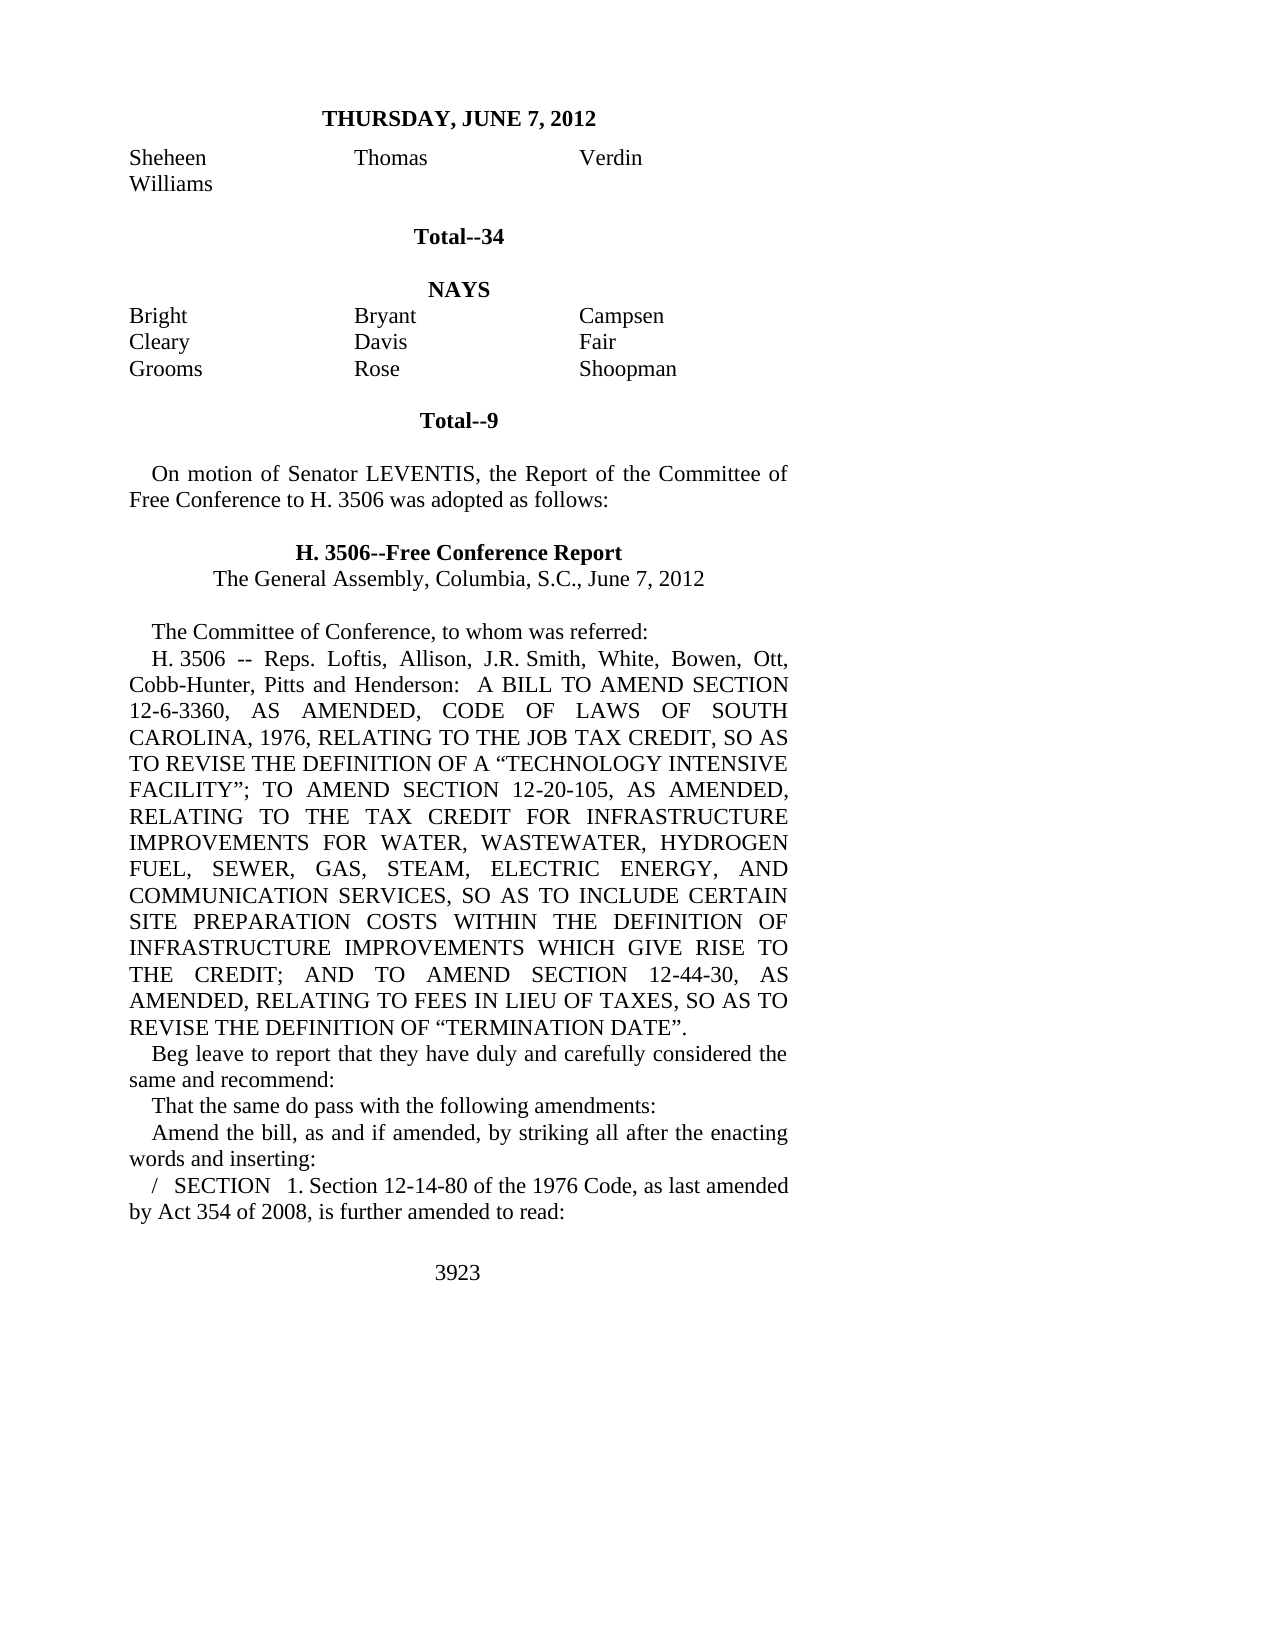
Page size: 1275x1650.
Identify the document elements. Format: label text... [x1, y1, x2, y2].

text Amend the bill, as and if amended, by striking all after the enacting words and inserting: [129, 1119, 789, 1172]
text H. 3506--Free Conference Report [129, 539, 789, 566]
text Beg leave to report that they have duly and carefully considered the same and recommend: [129, 1040, 789, 1093]
text On motion of Senator LEVENTIS, the Report of the Committee of Free Conference to H. 3506 was adopted as follows: [129, 460, 789, 513]
text Sheheen Thomas Verdin [129, 144, 789, 170]
text Williams [129, 170, 789, 197]
text The General Assembly, Columbia, S.C., June 7, 2012 [129, 566, 789, 592]
text Bright Bryant Campsen [129, 302, 789, 328]
text The Committee of Conference, to whom was referred: [129, 618, 789, 644]
text Cleary Davis Fair [129, 328, 789, 355]
text That the same do pass with the following amendments: [129, 1093, 789, 1119]
text Grooms Rose Shoopman [129, 355, 789, 381]
text NAYS [129, 276, 789, 302]
text Total--9 [129, 407, 789, 434]
text H. 3506 -- Reps. Loftis, Allison, J.R. Smith, White, Bowen, Ott, Cobb-Hunter, Pitts and Henderson: A BILL TO AMEND SECTION 12-6-3360, AS AMENDED, CODE OF LAWS OF SOUTH CAROLINA, 1976, RELATING TO THE JOB TAX CREDIT, SO AS TO REVISE THE DEFINITION OF A “TECHNOLOGY INTENSIVE FACILITY”; TO AMEND SECTION 12-20-105, AS AMENDED, RELATING TO THE TAX CREDIT FOR INFRASTRUCTURE IMPROVEMENTS FOR WATER, WASTEWATER, HYDROGEN FUEL, SEWER, GAS, STEAM, ELECTRIC ENERGY, AND COMMUNICATION SERVICES, SO AS TO INCLUDE CERTAIN SITE PREPARATION COSTS WITHIN THE DEFINITION OF INFRASTRUCTURE IMPROVEMENTS WHICH GIVE RISE TO THE CREDIT; AND TO AMEND SECTION 12-44-30, AS AMENDED, RELATING TO FEES IN LIEU OF TAXES, SO AS TO REVISE THE DEFINITION OF “TERMINATION DATE”. [129, 644, 789, 1040]
text Total--34 [129, 223, 789, 249]
text / SECTION 1. Section 12-14-80 of the 1976 Code, as last amended by Act 354 of 2008, is further amended to read: [129, 1172, 789, 1224]
